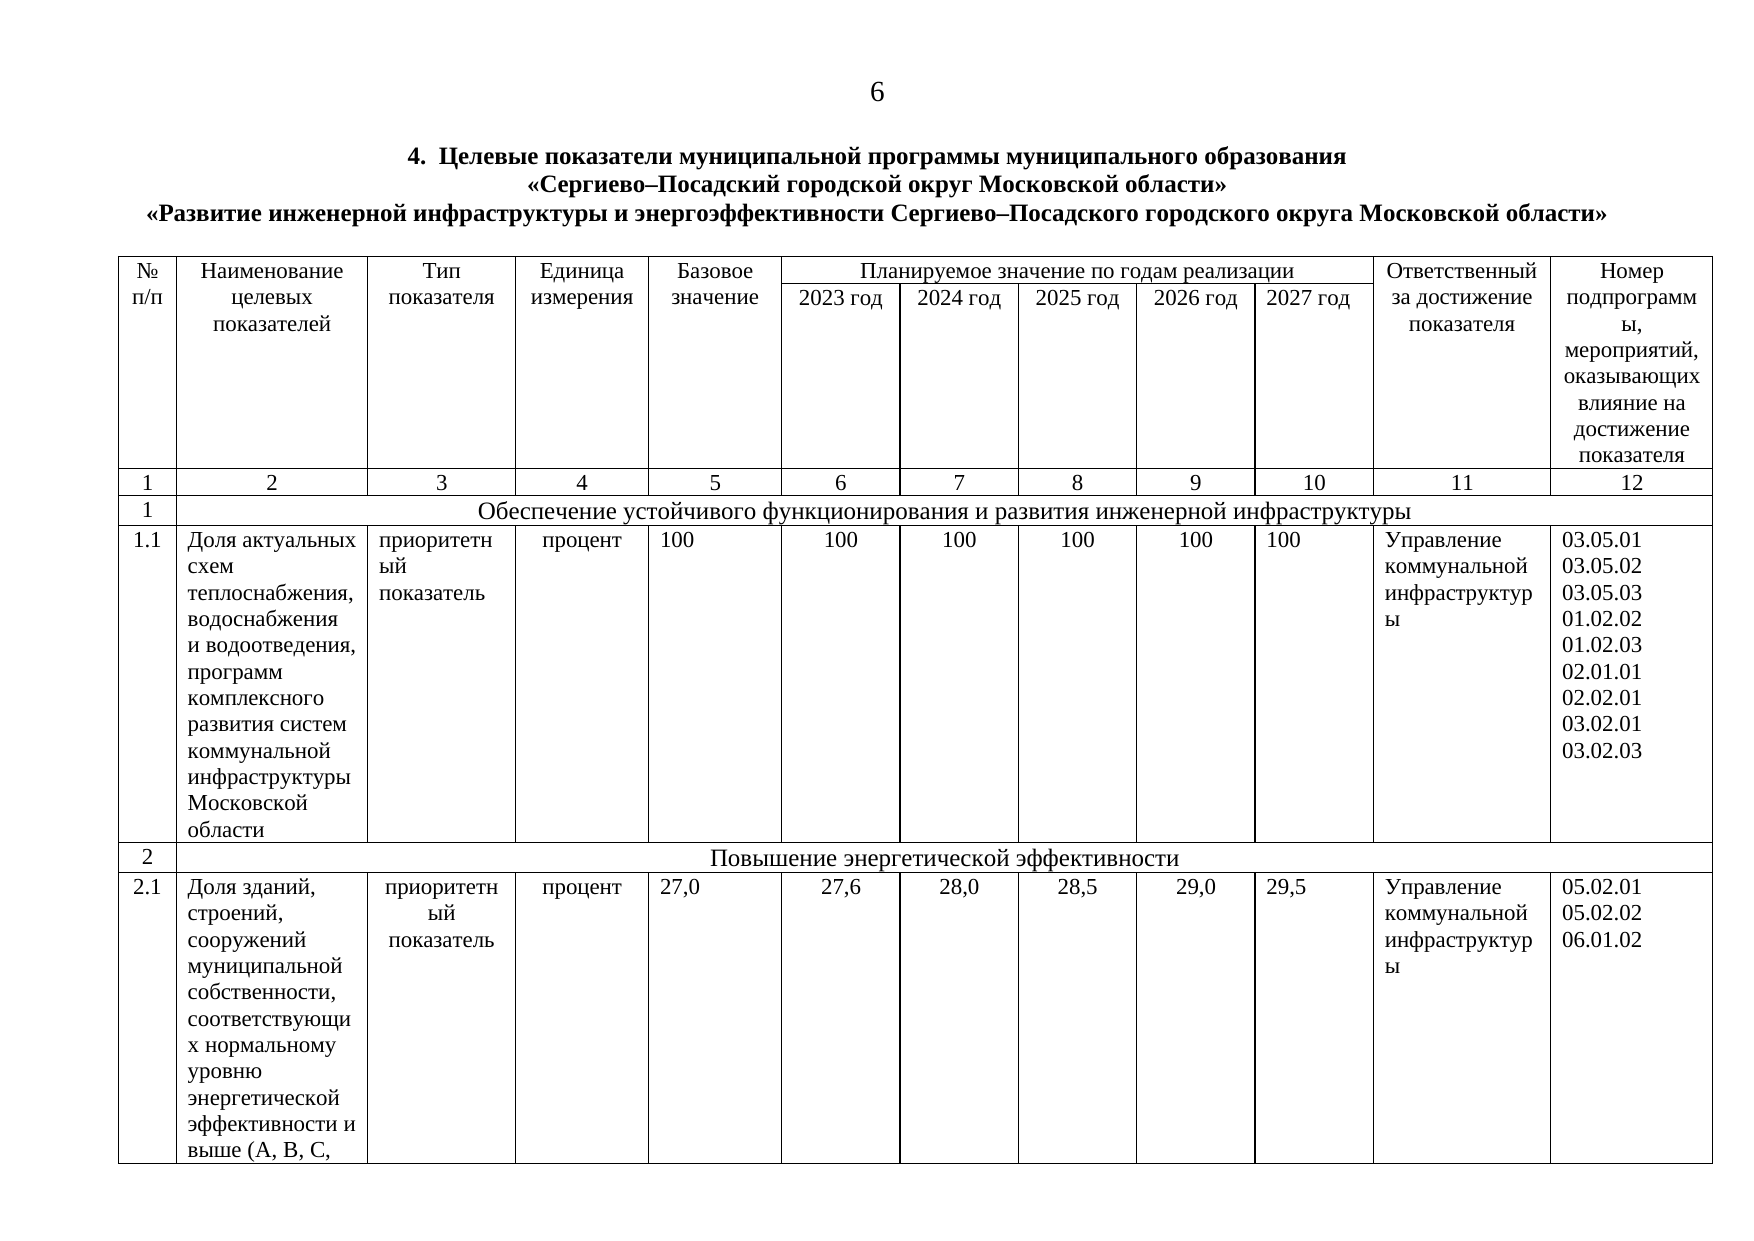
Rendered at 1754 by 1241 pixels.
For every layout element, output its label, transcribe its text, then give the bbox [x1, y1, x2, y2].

table_header Тип показателя [368, 257, 515, 468]
table_cell Управление коммунальной инфраструктуры [1374, 526, 1550, 842]
table_header Единица измерения [516, 257, 648, 468]
table_cell 2023 год [782, 284, 899, 468]
table_header Базовое значение [649, 257, 781, 468]
table_cell 100 [1019, 526, 1136, 842]
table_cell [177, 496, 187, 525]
table_cell 2026 год [1137, 284, 1254, 468]
table_cell 2025 год [1019, 284, 1136, 468]
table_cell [1551, 873, 1712, 1163]
table_header Наименование целевых показателей [177, 257, 367, 468]
table_cell 100 [649, 526, 781, 842]
table_cell 100 [901, 526, 1018, 842]
table_cell 100 [1256, 526, 1373, 842]
table_cell 28,5 [1019, 873, 1136, 1163]
table_cell приоритетный показатель [368, 526, 515, 842]
table_cell 03.05.01 03.05.02 03.05.03 01.02.02 01.02.03 02.01.01 02.02.01 03.02.01 03.02.03 [1551, 526, 1712, 842]
table_cell 2 [119, 843, 176, 872]
table_cell 28,0 [901, 873, 1018, 1163]
text «Развитие инженерной инфраструктуры и энергоэффективности Сергиево–Посадского городского округа Московской области» [118, 198, 1636, 227]
text 4. Целевые показатели муниципальной программы муниципального образования [118, 141, 1636, 169]
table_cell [1374, 873, 1550, 1163]
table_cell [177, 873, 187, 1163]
table_cell процент [516, 873, 648, 1163]
table_cell 1 [119, 496, 176, 525]
table_cell 2.1 [119, 873, 176, 1163]
table_header № п/п [119, 257, 176, 468]
table_cell 27,6 [782, 873, 899, 1163]
table_cell 29,0 [1137, 873, 1254, 1163]
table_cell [368, 873, 515, 1163]
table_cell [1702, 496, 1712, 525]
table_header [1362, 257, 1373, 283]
table_cell 1.1 [119, 526, 176, 842]
table_cell 29,5 [1256, 873, 1373, 1163]
table_cell 100 [1137, 526, 1254, 842]
table_cell процент [516, 526, 648, 842]
table_cell 2027 год [1256, 284, 1373, 468]
text «Сергиево–Посадский городской округ Московской области» [118, 169, 1636, 198]
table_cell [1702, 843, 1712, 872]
table_cell 2024 год [901, 284, 1018, 468]
table_cell 100 [782, 526, 899, 842]
table_cell 27,0 [649, 873, 781, 1163]
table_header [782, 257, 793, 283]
table_header Ответственный за достижение показателя [1374, 257, 1550, 468]
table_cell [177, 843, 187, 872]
